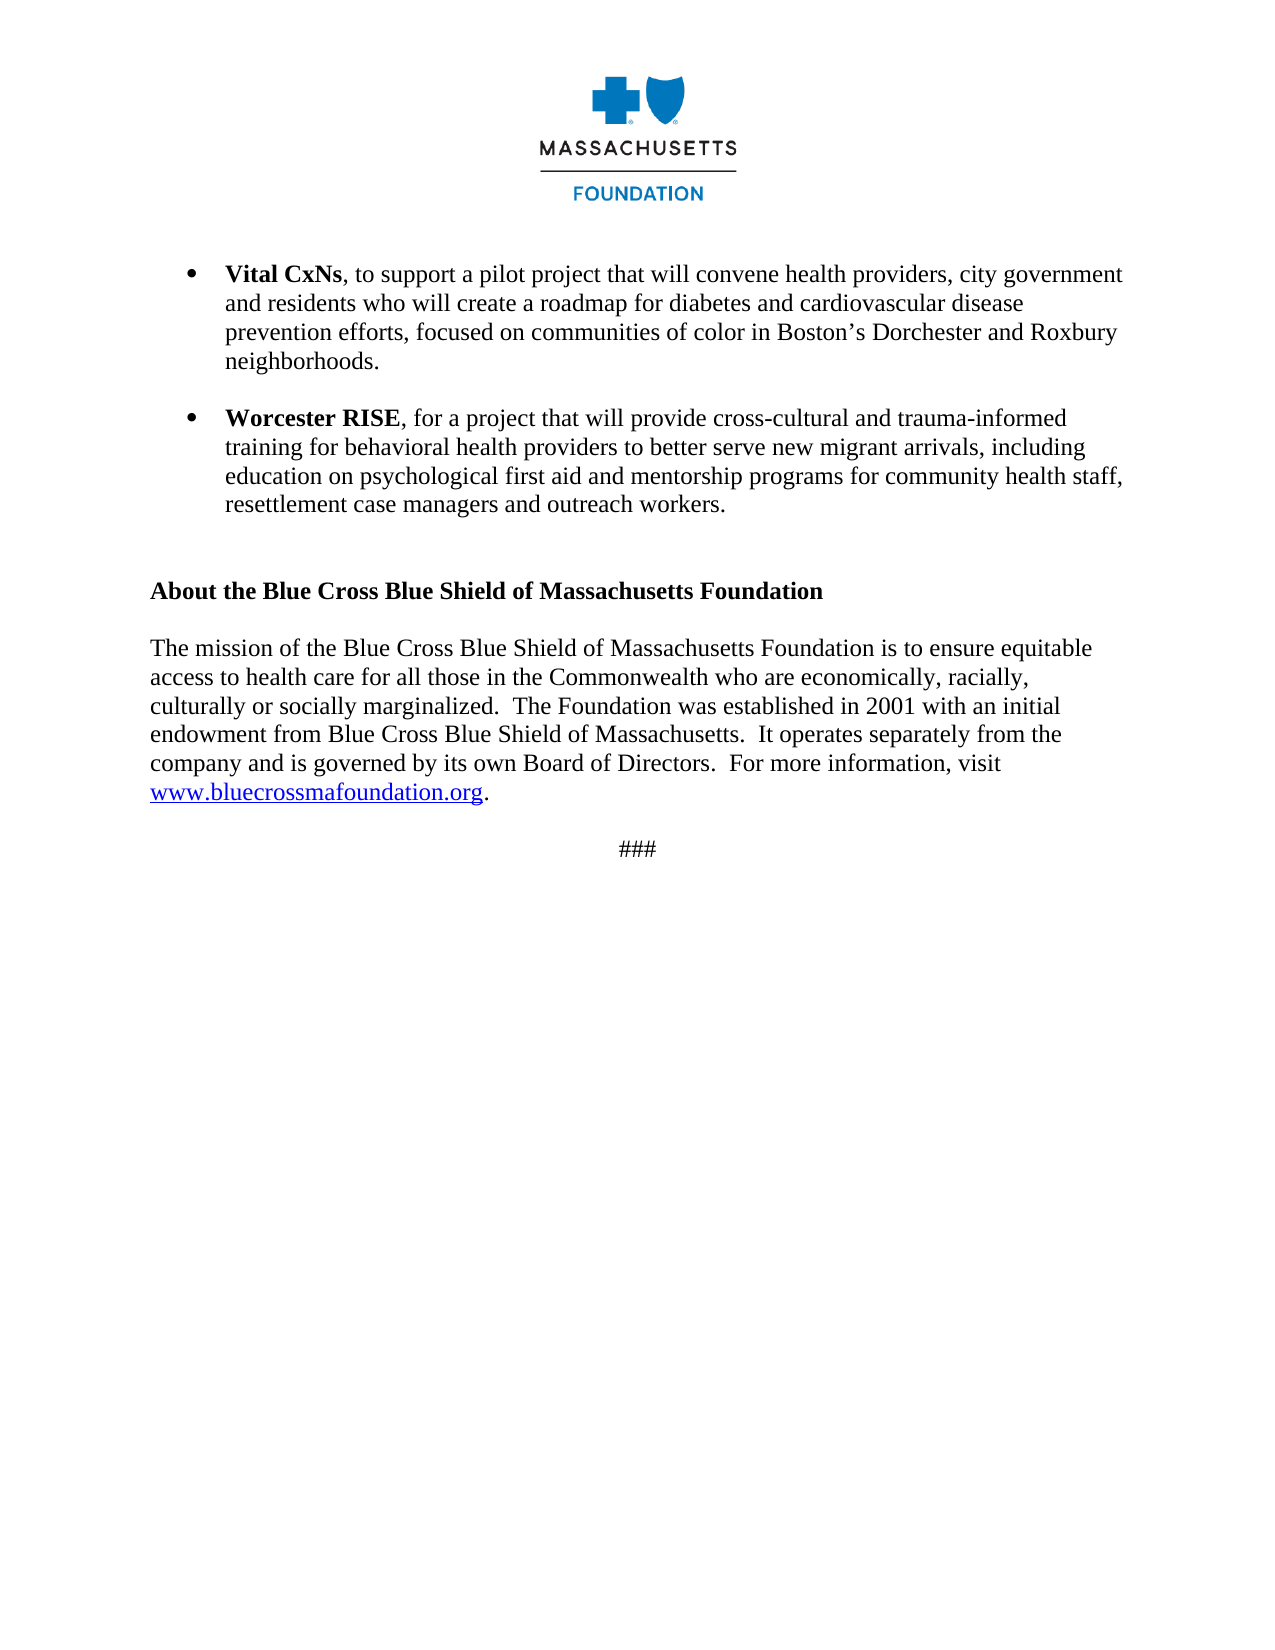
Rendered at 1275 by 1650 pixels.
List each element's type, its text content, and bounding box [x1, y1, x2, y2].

list About the Blue Cross Blue Shield of Massachusetts Foundation [150, 576, 1125, 604]
text ### [150, 834, 1125, 863]
text The mission of the Blue Cross Blue Shield of Massachusetts Foundation is to ensure equitable access to health care for all those in the Commonwealth who are economically, racially, culturally or socially marginalized. The Foundation was established in 2001 with an initial endowment from Blue Cross Blue Shield of Massachusetts. It operates separately from the company and is governed by its own Board of Directors. For more information, visit www.bluecrossmafoundation.org. [150, 633, 1125, 806]
list Worcester RISE, for a project that will provide cross-cultural and trauma-informed training for behavioral health providers to better serve new migrant arrivals, including education on psychological first aid and mentorship programs for community health staff, resettlement case managers and outreach workers. [187, 403, 1125, 518]
list Vital CxNs, to support a pilot project that will convene health providers, city government and residents who will create a roadmap for diabetes and cardiovascular disease prevention efforts, focused on communities of color in Boston’s Dorchester and Roxbury neighborhoods. [187, 259, 1125, 374]
